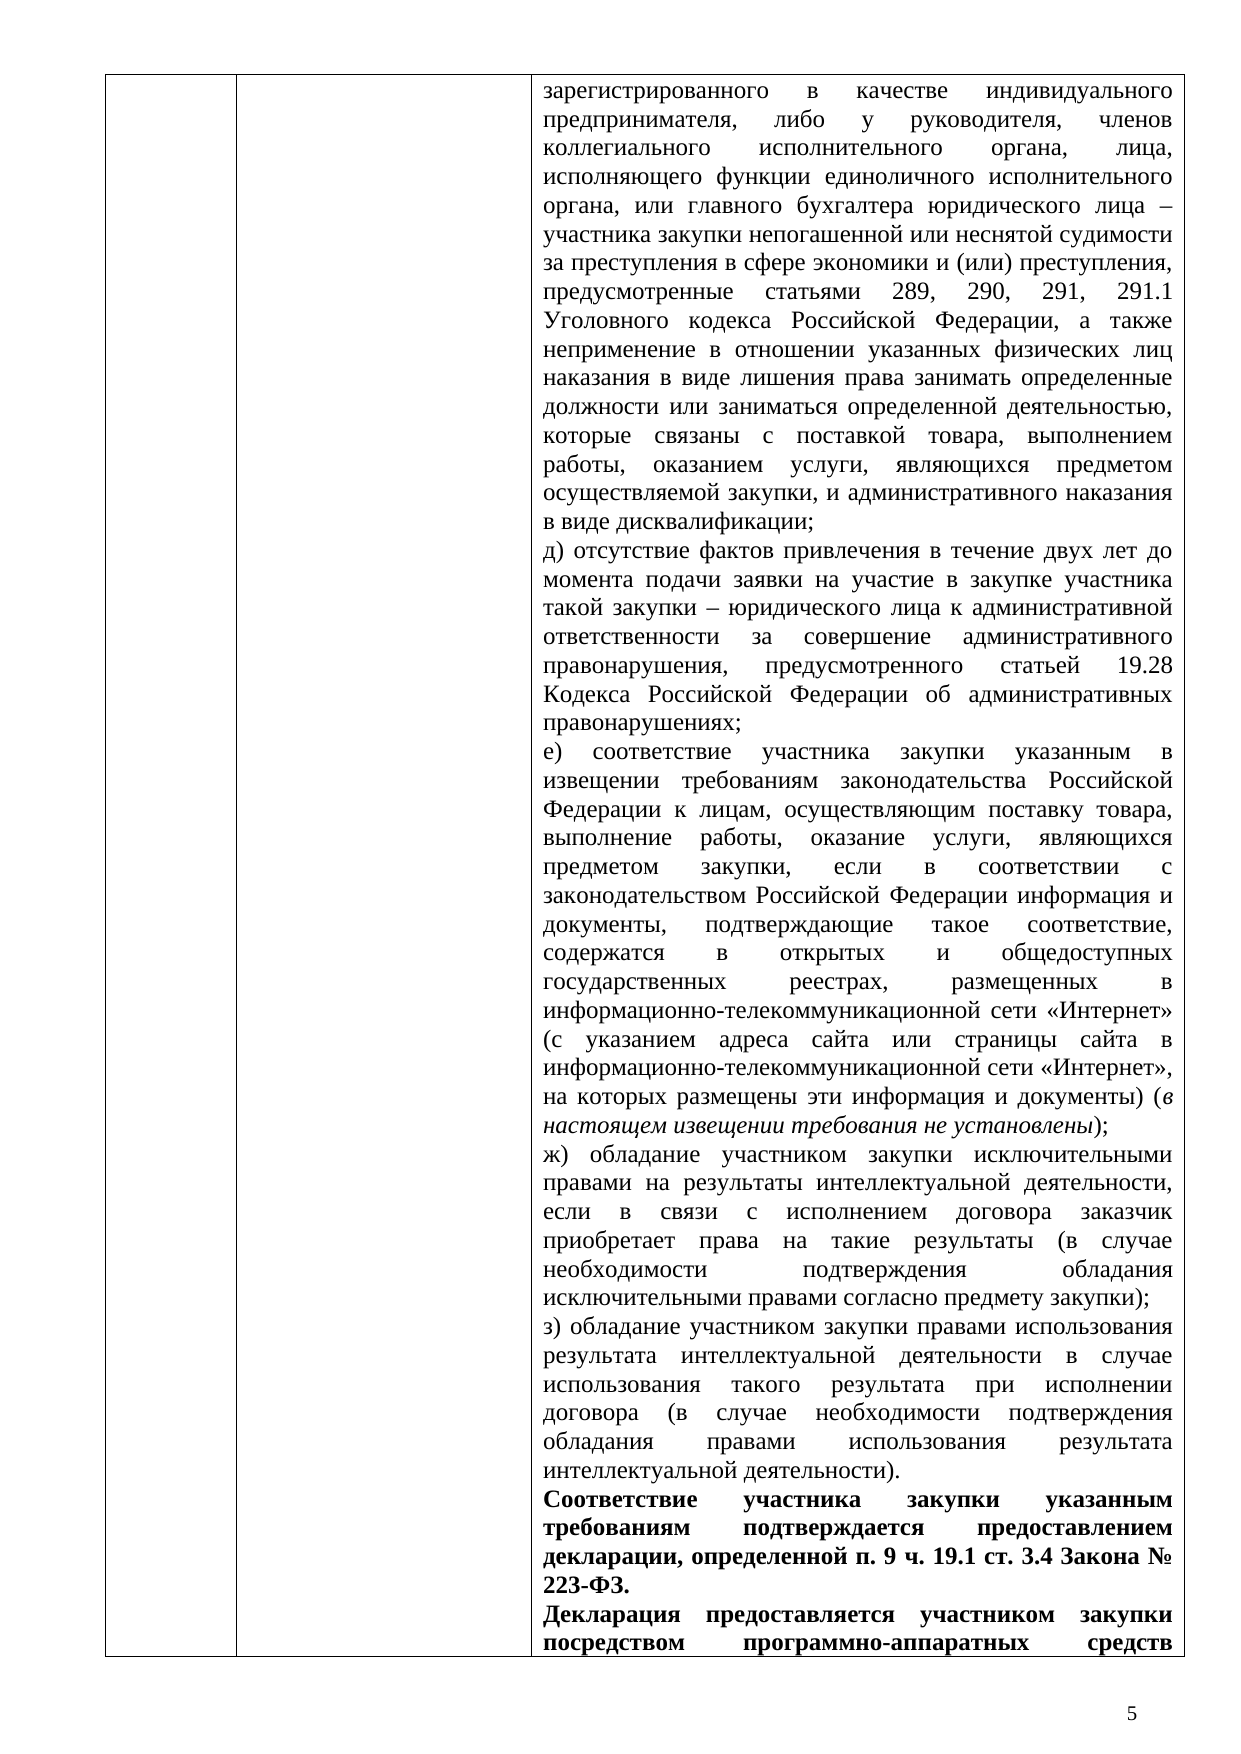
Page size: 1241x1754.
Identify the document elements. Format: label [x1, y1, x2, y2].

table_cell [532, 75, 1184, 1656]
table_cell [237, 75, 531, 1656]
table_cell [106, 75, 236, 1656]
